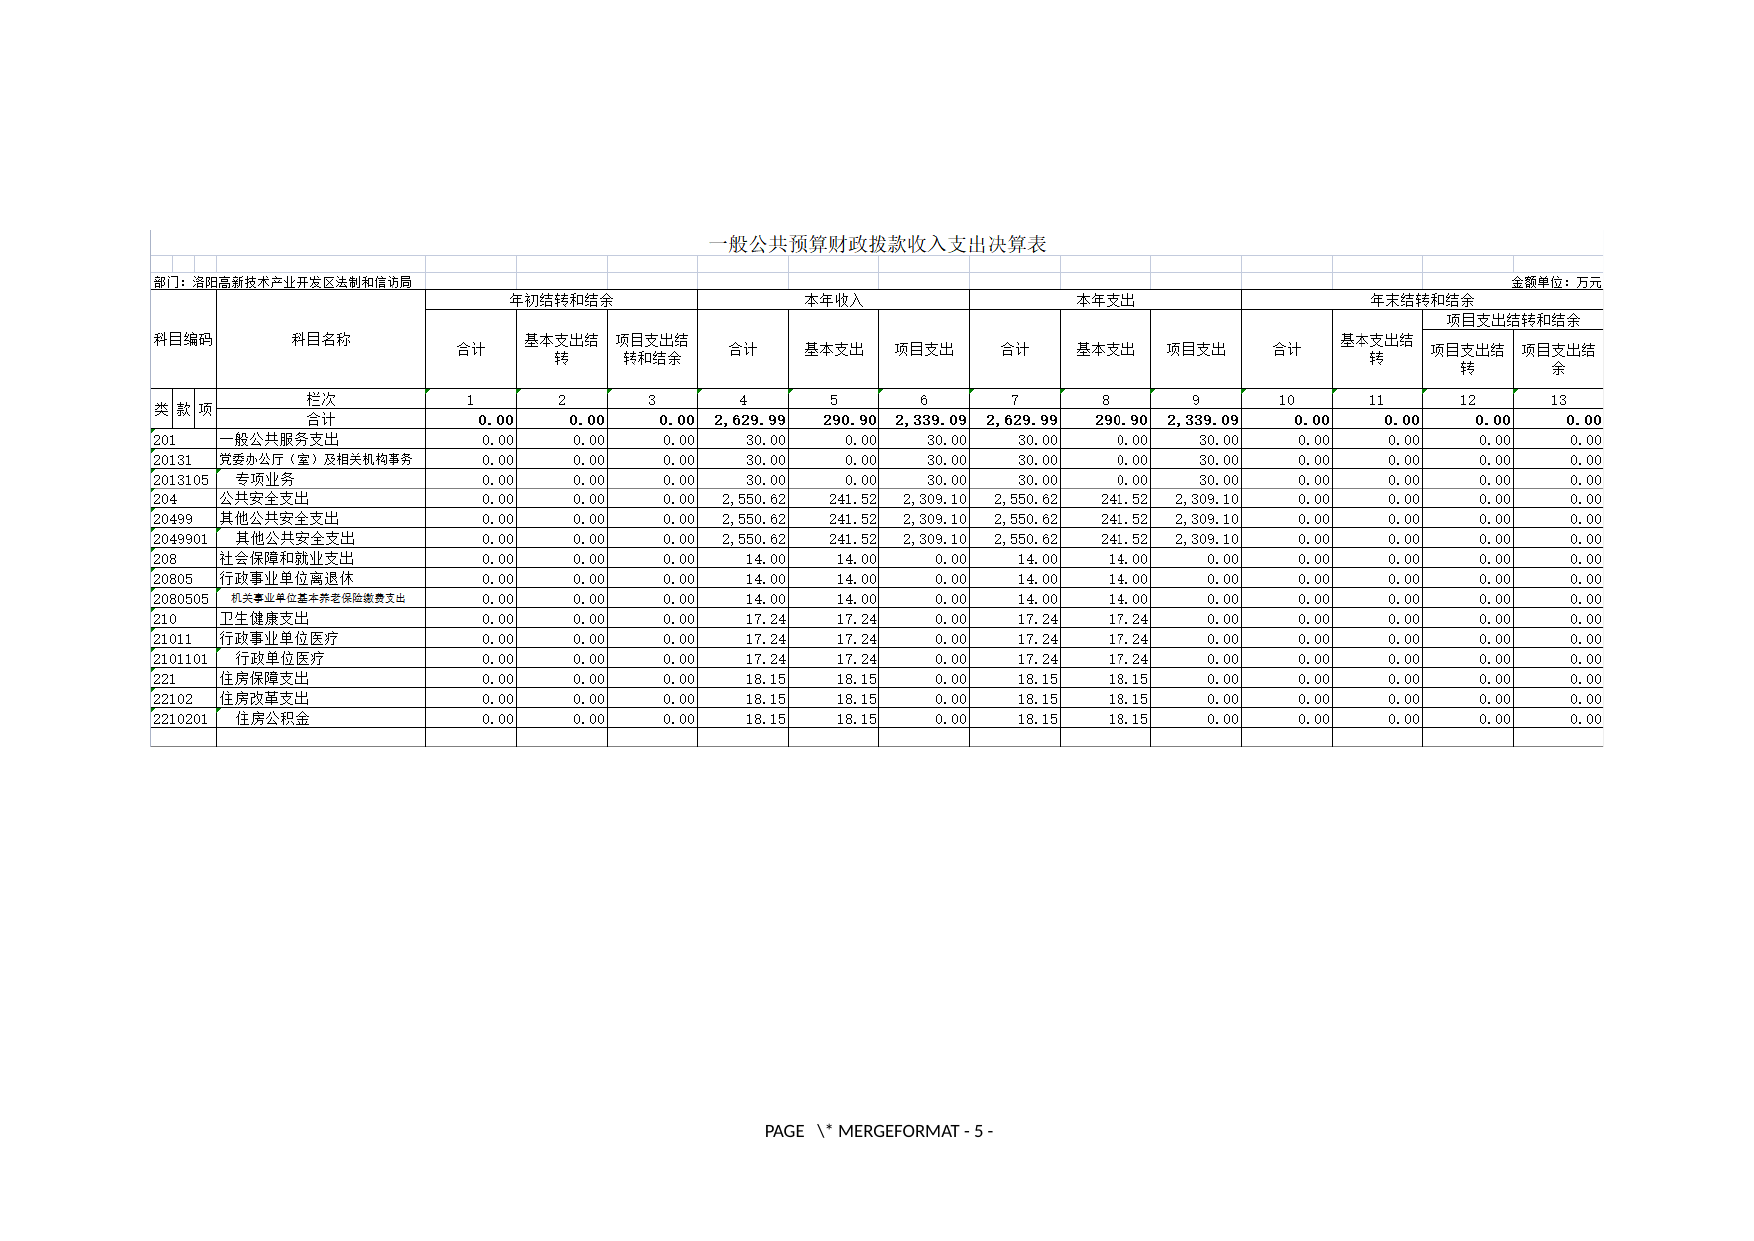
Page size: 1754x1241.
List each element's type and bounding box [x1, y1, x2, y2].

picture [150, 230, 1604, 747]
